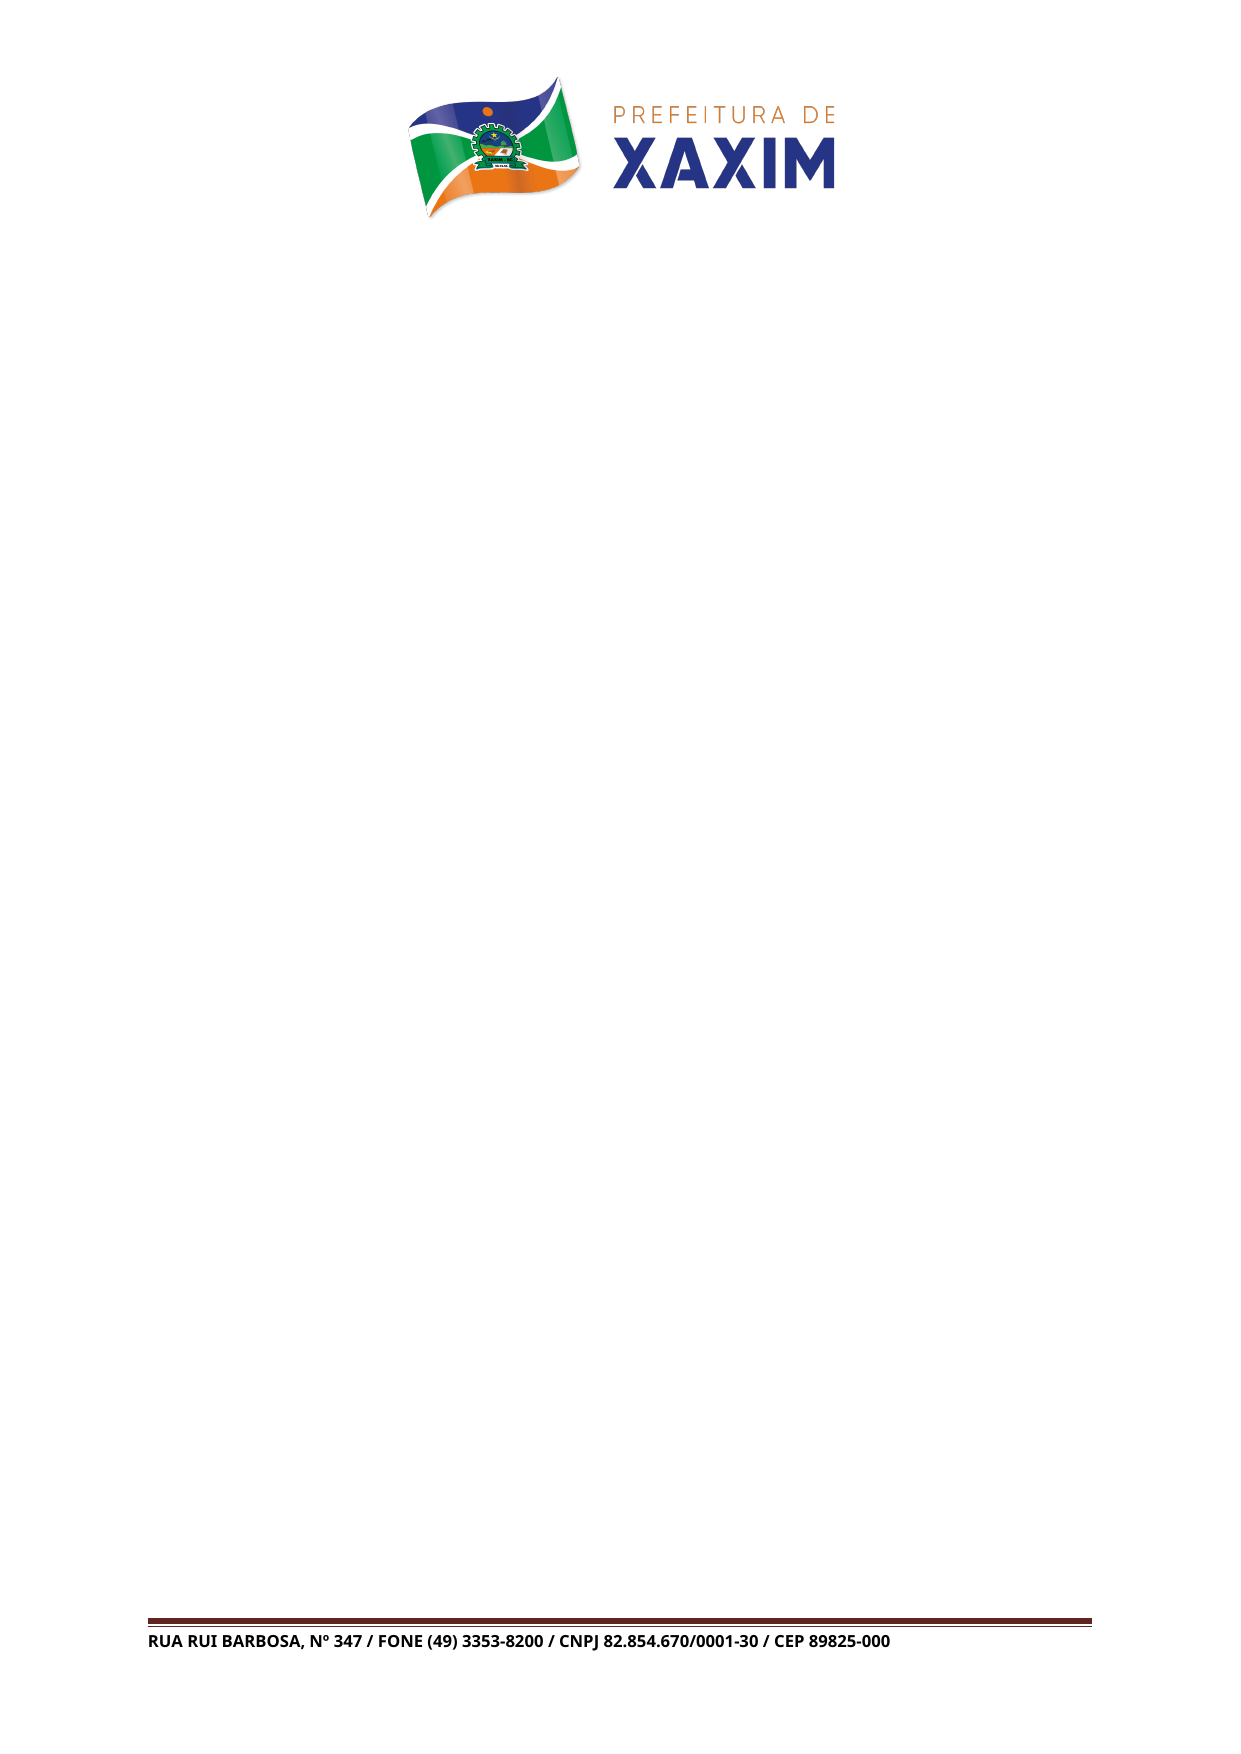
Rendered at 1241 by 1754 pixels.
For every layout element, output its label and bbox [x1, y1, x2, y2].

picture [406, 73, 835, 224]
